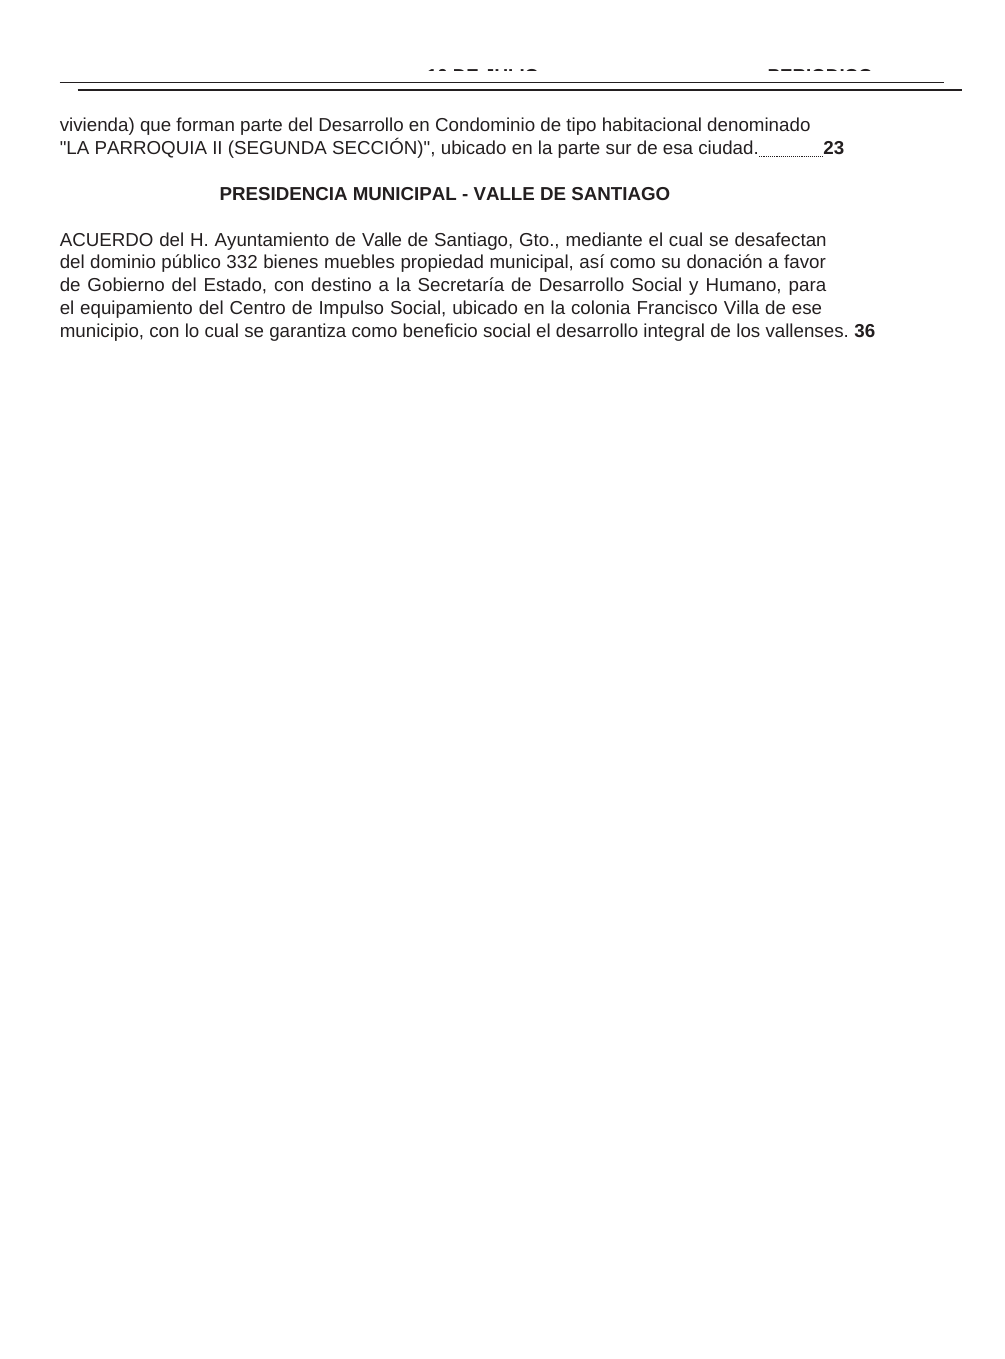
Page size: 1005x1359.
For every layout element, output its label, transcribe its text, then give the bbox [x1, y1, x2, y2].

text "LA PARROQUIA II (SEGUNDA SECCIÓN)", ubicado en la parte sur de esa ciudad. 23 [59, 137, 956, 159]
text municipio, con lo cual se garantiza como beneficio social el desarrollo integral de los vallenses. 36 [59, 319, 956, 341]
text ACUERDO del H. Ayuntamiento de Valle de Santiago, Gto., mediante el cual se desafectan del dominio público 332 bienes muebles propiedad municipal, así como su donación a favor de Gobierno del Estado, con destino a la Secretaría de Desarrollo Social y Humano, para el equipamiento del Centro de Impulso Social, ubicado en la colonia Francisco Villa de ese [59, 229, 827, 318]
text vivienda) que forman parte del Desarrollo en Condominio de tipo habitacional denominado [59, 114, 956, 136]
subtitle PRESIDENCIA MUNICIPAL - VALLE DE SANTIAGO [219, 183, 956, 204]
